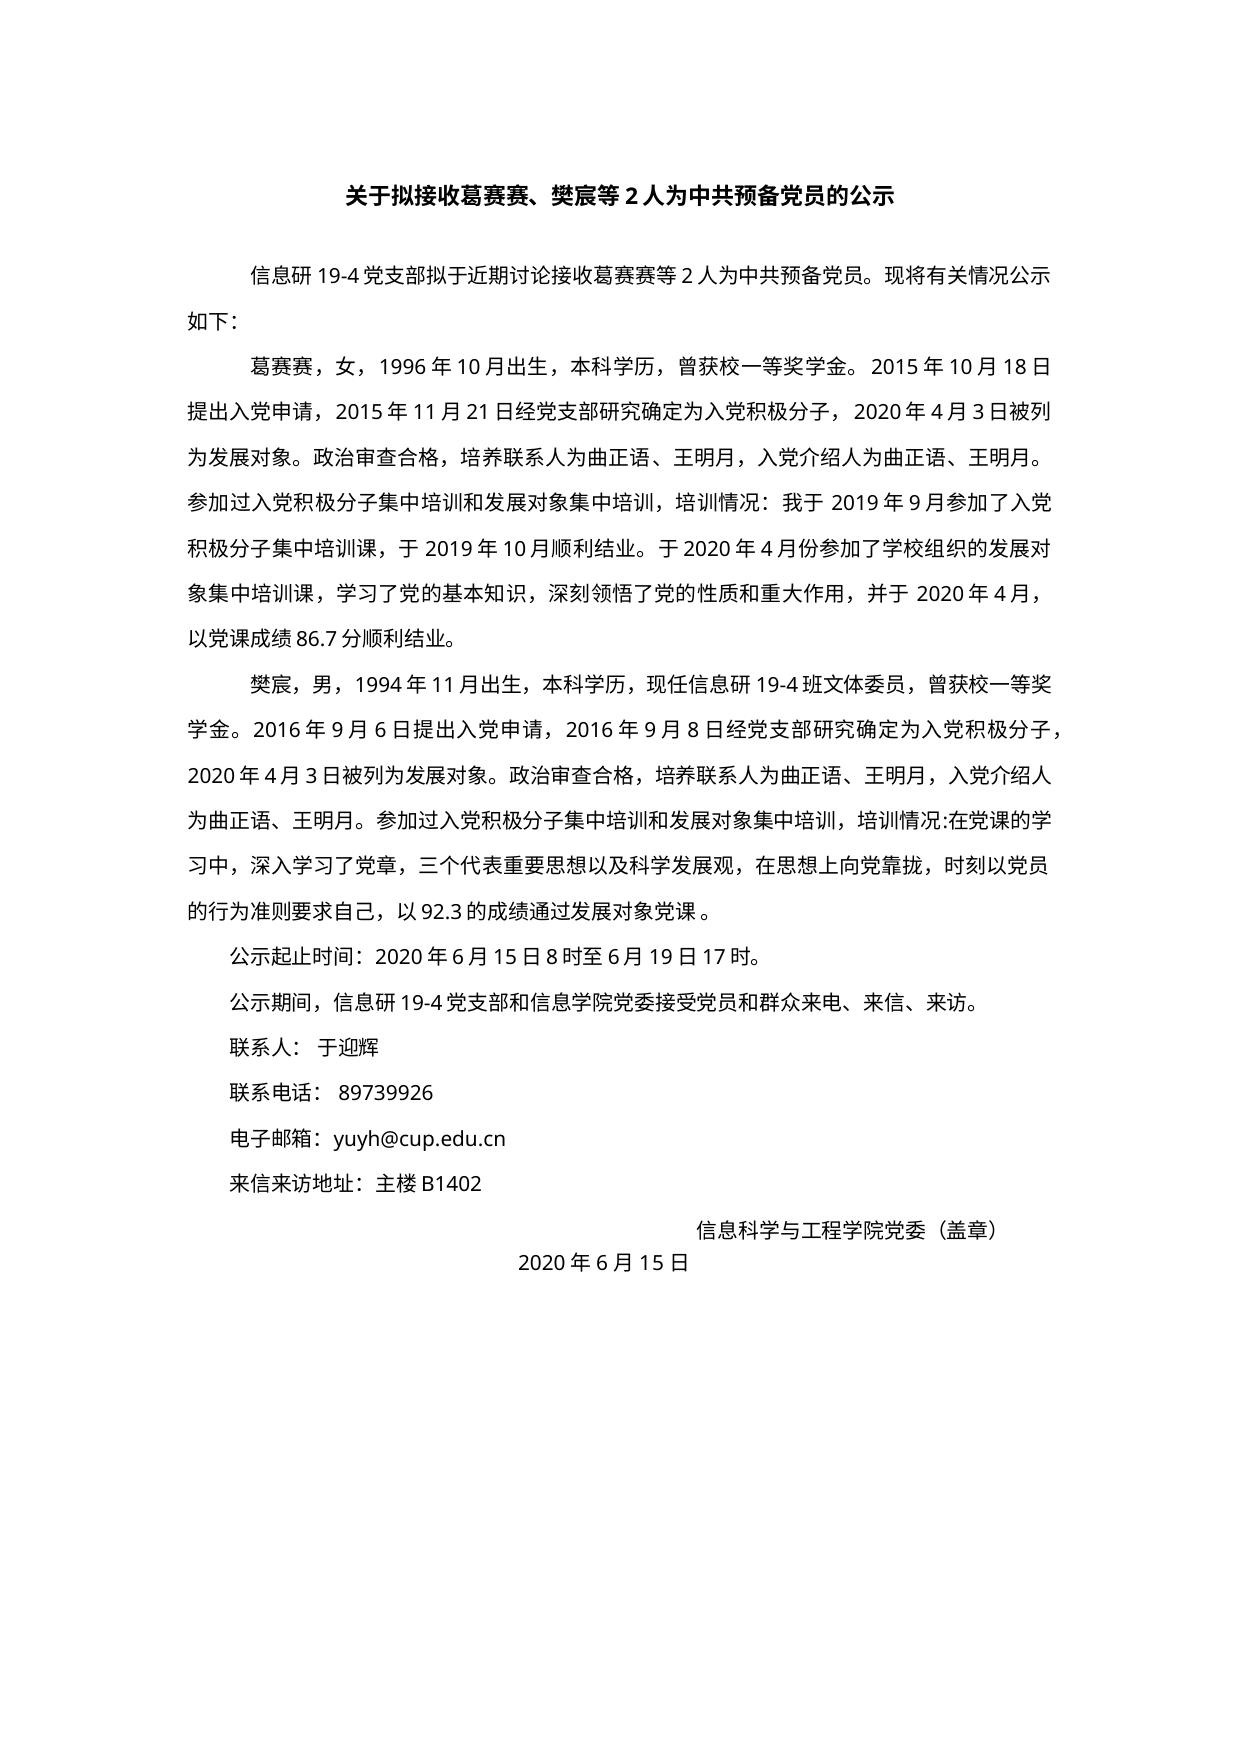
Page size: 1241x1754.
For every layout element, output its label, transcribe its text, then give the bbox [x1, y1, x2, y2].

text 电子邮箱：yuyh@cup.edu.cn [187, 1122, 1053, 1152]
text 来信来访地址：主楼B1402 [187, 1167, 1053, 1198]
text 信息科学与工程学院党委（盖章） [187, 1213, 1009, 1245]
text 葛赛赛，女，1996年10月出生，本科学历，曾获校一等奖学金。2015年10月18日提出入党申请，2015年11月21日经党支部研究确定为入党积极分子，2020年4月3日被列为发展对象。政治审查合格，培养联系人为曲正语、王明月，入党介绍人为曲正语、王明月。参加过入党积极分子集中培训和发展对象集中培训，培训情况：我于2019年9月参加了入党积极分子集中培训课，于2019年10月顺利结业。于2020年4月份参加了学校组织的发展对象集中培训课，学习了党的基本知识，深刻领悟了党的性质和重大作用，并于2020年4月，以党课成绩86.7分顺利结业。 [187, 350, 1053, 653]
text 联系电话： 89739926 [187, 1077, 1053, 1107]
text 信息研19-4党支部拟于近期讨论接收葛赛赛等2人为中共预备党员。现将有关情况公示如下： [187, 259, 1053, 335]
text 樊宸，男，1994年11月出生，本科学历，现任信息研19-4班文体委员，曾获校一等奖学金。2016年9月6日提出入党申请，2016年9月8日经党支部研究确定为入党积极分子，2020年4月3日被列为发展对象。政治审查合格，培养联系人为曲正语、王明月，入党介绍人为曲正语、王明月。参加过入党积极分子集中培训和发展对象集中培训，培训情况:在党课的学习中，深入学习了党章，三个代表重要思想以及科学发展观，在思想上向党靠拢，时刻以党员的行为准则要求自己，以92.3的成绩通过发展对象党课 。 [187, 668, 1053, 925]
list 关于拟接收葛赛赛、樊宸等2人为中共预备党员的公示 [187, 162, 1053, 227]
text 公示期间，信息研19-4党支部和信息学院党委接受党员和群众来电、来信、来访。 [187, 986, 1053, 1016]
text 联系人： 于迎辉 [187, 1031, 1053, 1061]
text 公示起止时间：2020年6月15日8时至6月19日17时。 [187, 940, 1053, 971]
text 2020年6月15日 [187, 1245, 1053, 1278]
